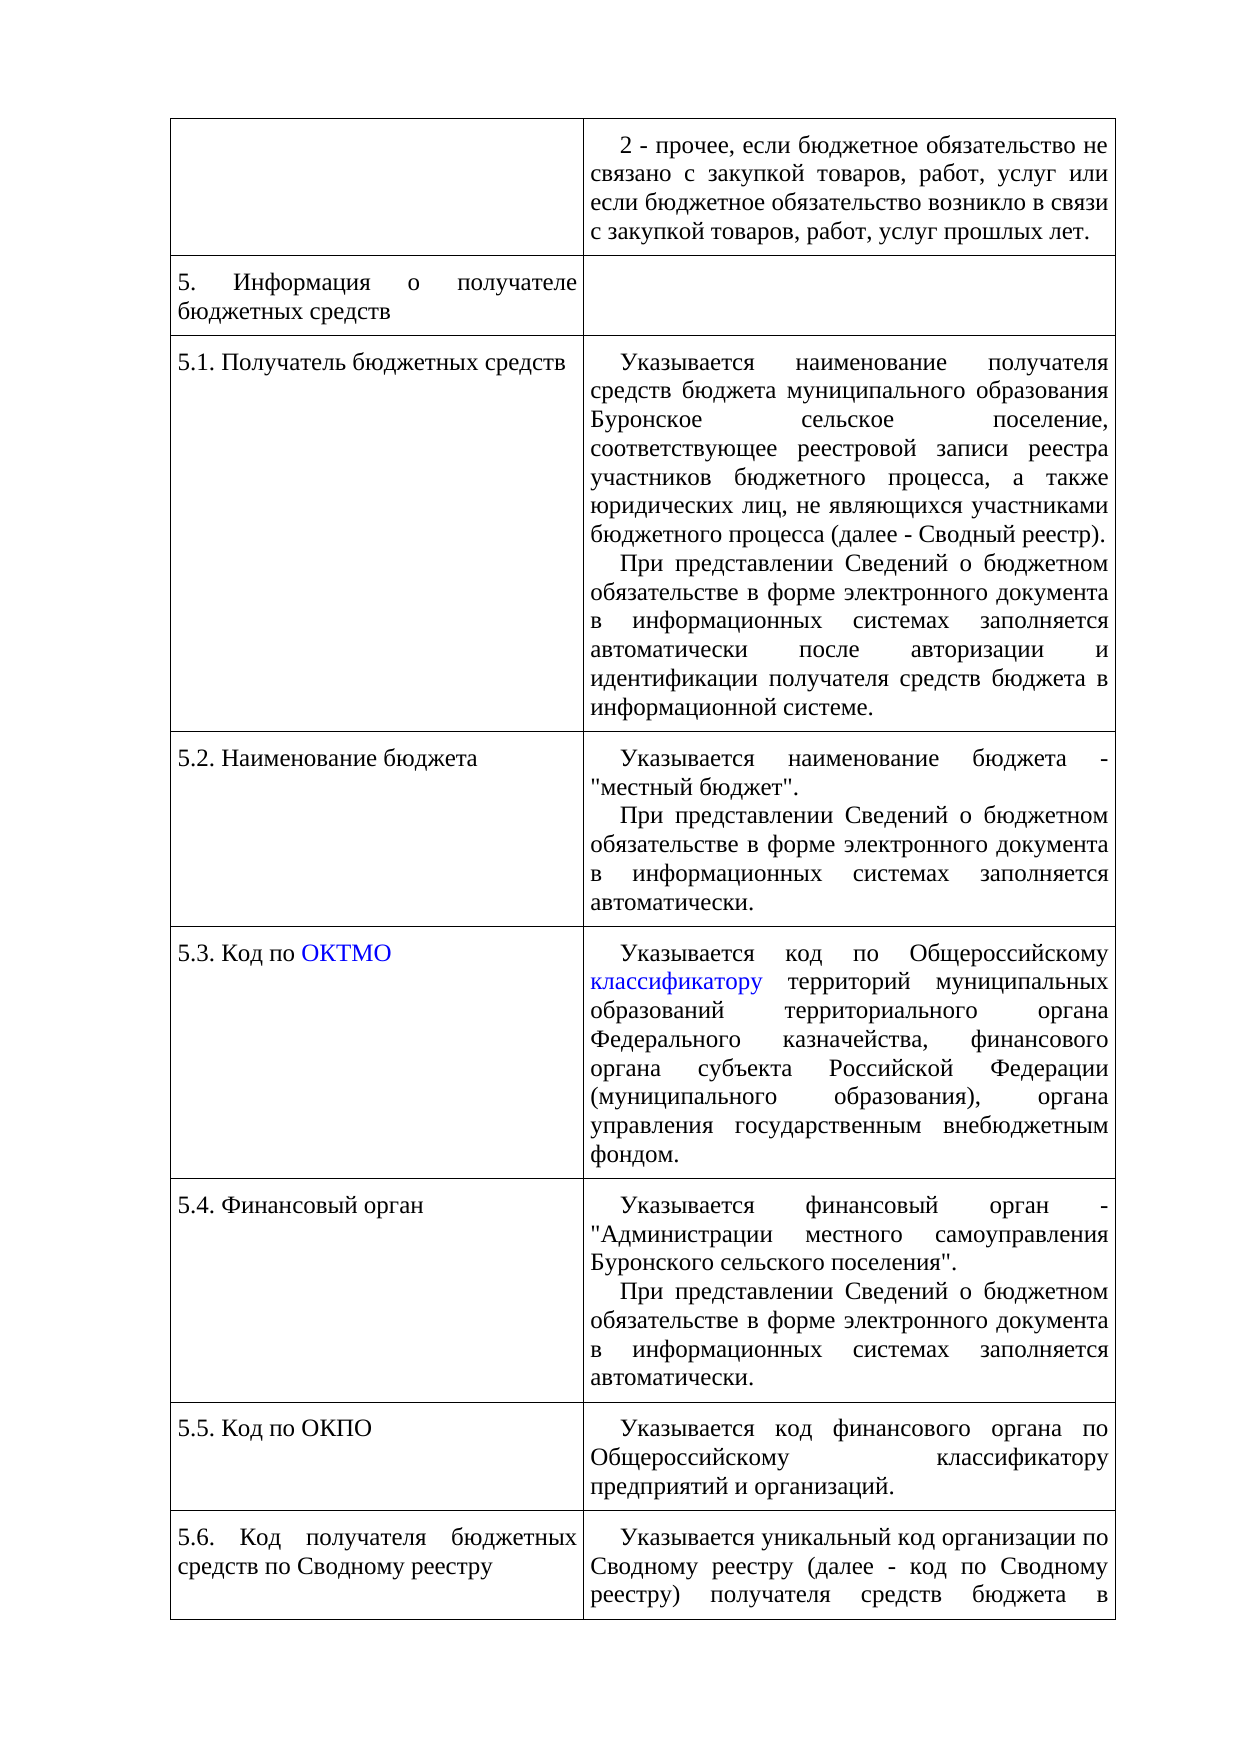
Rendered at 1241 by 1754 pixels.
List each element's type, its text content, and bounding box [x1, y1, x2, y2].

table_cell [584, 119, 1115, 255]
table_cell Указывается код по Общероссийскому классификатору территорий муниципальных образований территориального органа Федерального казначейства, финансового органа субъекта Российской Федерации (муниципального образования), органа управления государственным внебюджетным фондом. [584, 927, 1115, 1178]
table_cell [171, 1511, 583, 1619]
table_cell 5. Информация о получателе бюджетных средств [171, 256, 583, 335]
table_cell 5.4. Финансовый орган [171, 1179, 583, 1402]
table_cell Указывается финансовый орган - "Администрации местного самоуправления Буронского сельского поселения". При представлении Сведений о бюджетном обязательстве в форме электронного документа в информационных системах заполняется автоматически. [584, 1179, 1115, 1402]
table_cell 5.3. Код по ОКТМО [171, 927, 583, 1178]
table_cell 5.2. Наименование бюджета [171, 732, 583, 926]
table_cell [584, 1511, 1115, 1619]
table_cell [171, 119, 583, 255]
table_cell [584, 256, 1115, 335]
table_cell 5.1. Получатель бюджетных средств [171, 336, 583, 731]
table_cell 5.5. Код по ОКПО [171, 1403, 583, 1510]
table_cell Указывается наименование бюджета - "местный бюджет". При представлении Сведений о бюджетном обязательстве в форме электронного документа в информационных системах заполняется автоматически. [584, 732, 1115, 926]
table_cell Указывается наименование получателя средств бюджета муниципального образования Буронское сельское поселение, соответствующее реестровой записи реестра участников бюджетного процесса, а также юридических лиц, не являющихся участниками бюджетного процесса (далее - Сводный реестр). При представлении Сведений о бюджетном обязательстве в форме электронного документа в информационных системах заполняется автоматически после авторизации и идентификации получателя средств бюджета в информационной системе. [584, 336, 1115, 731]
table_cell Указывается код финансового органа по Общероссийскому классификатору предприятий и организаций. [584, 1403, 1115, 1510]
